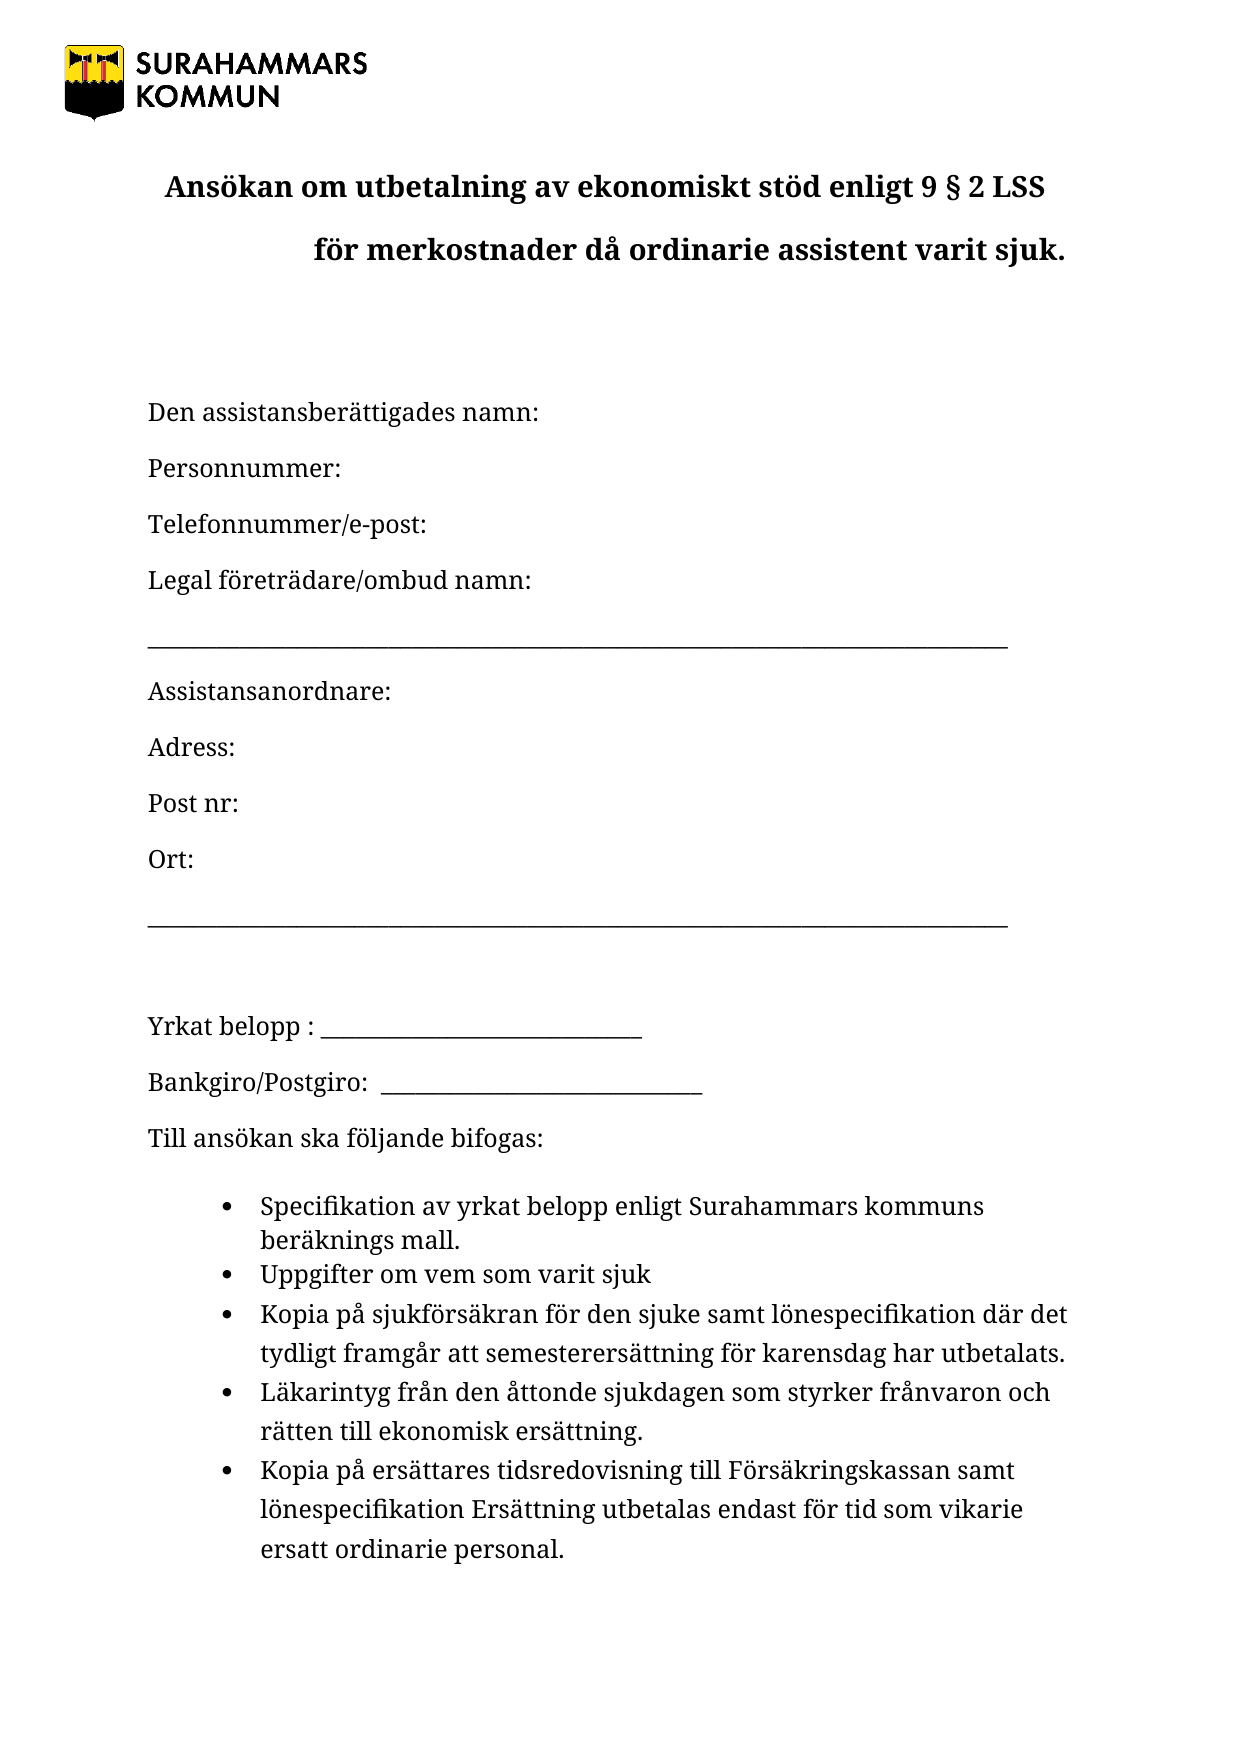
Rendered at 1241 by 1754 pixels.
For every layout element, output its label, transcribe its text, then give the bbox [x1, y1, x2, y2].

list Läkarintyg från den åttonde sjukdagen som styrker frånvaron och rätten till ekonomisk ersättning. [223, 1374, 1093, 1448]
list Specifikation av yrkat belopp enligt Surahammars kommuns beräknings mall. [223, 1189, 1093, 1257]
text Legal företrädare/ombud namn: [148, 562, 1093, 596]
list Kopia på sjukförsäkran för den sjuke samt lönespecifikation där det tydligt framgår att semesterersättning för karensdag har utbetalats. [223, 1296, 1093, 1369]
text Till ansökan ska följande bifogas: [148, 1121, 1093, 1155]
list Uppgifter om vem som varit sjuk [223, 1257, 1093, 1291]
text Personnummer: [148, 451, 1093, 485]
text Assistansanordnare: [148, 674, 1093, 708]
text Yrkat belopp : ____________________________ [148, 1009, 1093, 1043]
text ___________________________________________________________________________ [148, 897, 1093, 931]
text Post nr: [148, 786, 1093, 820]
text Adress: [148, 730, 1093, 764]
text ___________________________________________________________________________ [148, 618, 1093, 652]
picture [64, 45, 367, 122]
list Kopia på ersättares tidsredovisning till Försäkringskassan samt lönespecifikation Ersättning utbetalas endast för tid som vikarie ersatt ordinarie personal. [223, 1453, 1093, 1565]
text Ort: [148, 841, 1093, 876]
text Den assistansberättigades namn: [148, 395, 1093, 429]
text Telefonnummer/e-post: [148, 506, 1093, 541]
text Bankgiro/Postgiro: ____________________________ [148, 1065, 1093, 1099]
